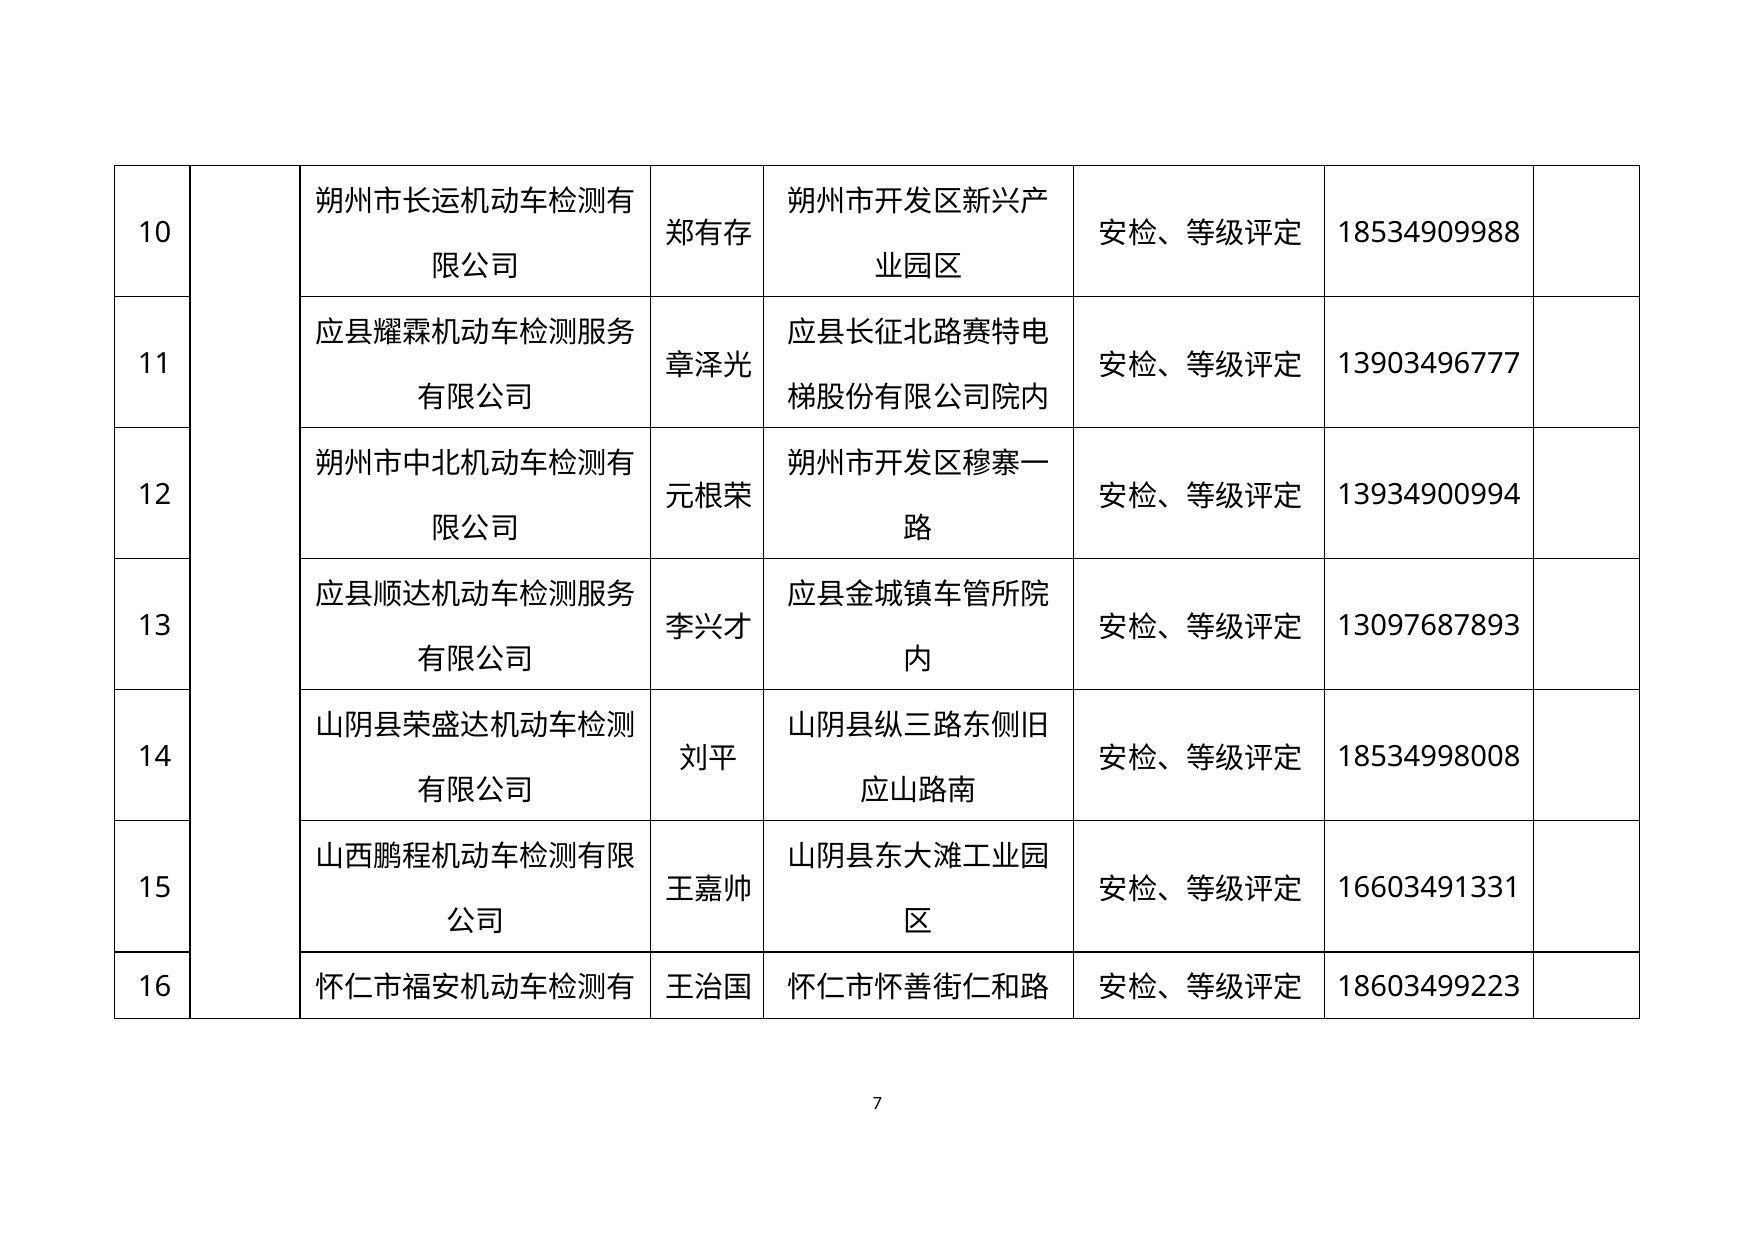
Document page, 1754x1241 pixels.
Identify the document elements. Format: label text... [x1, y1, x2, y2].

table_cell 刘平 [651, 690, 763, 820]
table_cell [1534, 821, 1639, 951]
table_cell 怀仁市福安机动车检测有限公司 [301, 953, 650, 1017]
table_cell [1534, 953, 1639, 1017]
table_cell 应县金城镇车管所院内 [764, 559, 1073, 689]
table_cell 安检、等级评定 [1074, 559, 1324, 689]
table_cell 13097687893 [1325, 559, 1533, 689]
table_cell 王治国 [651, 953, 763, 1017]
table_cell 朔州市开发区新兴产业园区 [764, 166, 1073, 296]
table_cell 安检、等级评定 [1074, 428, 1324, 558]
table_cell 朔州市长运机动车检测有限公司 [301, 166, 650, 296]
table_cell 13 [115, 559, 189, 689]
table_cell 朔州市中北机动车检测有限公司 [301, 428, 650, 558]
table_cell 应县长征北路赛特电梯股份有限公司院内 [764, 297, 1073, 427]
table_cell [1534, 166, 1639, 296]
table_cell 安检、等级评定 [1074, 166, 1324, 296]
table_cell 怀仁市怀善街仁和路东 [764, 953, 1073, 1017]
table_cell 应县顺达机动车检测服务有限公司 [301, 559, 650, 689]
table_cell 11 [115, 297, 189, 427]
table_cell 12 [115, 428, 189, 558]
table_cell 山阴县纵三路东侧旧应山路南 [764, 690, 1073, 820]
table_cell [1534, 559, 1639, 689]
table_cell 安检、等级评定 [1074, 953, 1324, 1017]
table_cell 王嘉帅 [651, 821, 763, 951]
table_cell 朔州市开发区穆寨一路 [764, 428, 1073, 558]
table_cell 章泽光 [651, 297, 763, 427]
table_cell 16 [115, 953, 189, 1017]
table_cell 10 [115, 166, 189, 296]
table_cell 14 [115, 690, 189, 820]
table_cell 安检、等级评定 [1074, 821, 1324, 951]
table_cell [1534, 297, 1639, 427]
table_cell 郑有存 [651, 166, 763, 296]
table_cell 13934900994 [1325, 428, 1533, 558]
table_cell 山阴县荣盛达机动车检测有限公司 [301, 690, 650, 820]
table_cell 山阴县东大滩工业园区 [764, 821, 1073, 951]
table_cell 18534909988 [1325, 166, 1533, 296]
table_cell [1534, 428, 1639, 558]
table_cell 15 [115, 821, 189, 951]
table_cell [1534, 690, 1639, 820]
table_cell 18603499223 [1325, 953, 1533, 1017]
table_cell 16603491331 [1325, 821, 1533, 951]
table_cell 李兴才 [651, 559, 763, 689]
table_cell 应县耀霖机动车检测服务有限公司 [301, 297, 650, 427]
table_cell 元根荣 [651, 428, 763, 558]
table_cell 安检、等级评定 [1074, 297, 1324, 427]
table_cell 安检、等级评定 [1074, 690, 1324, 820]
table_cell 山西鹏程机动车检测有限公司 [301, 821, 650, 951]
table_cell 13903496777 [1325, 297, 1533, 427]
table_cell 18534998008 [1325, 690, 1533, 820]
